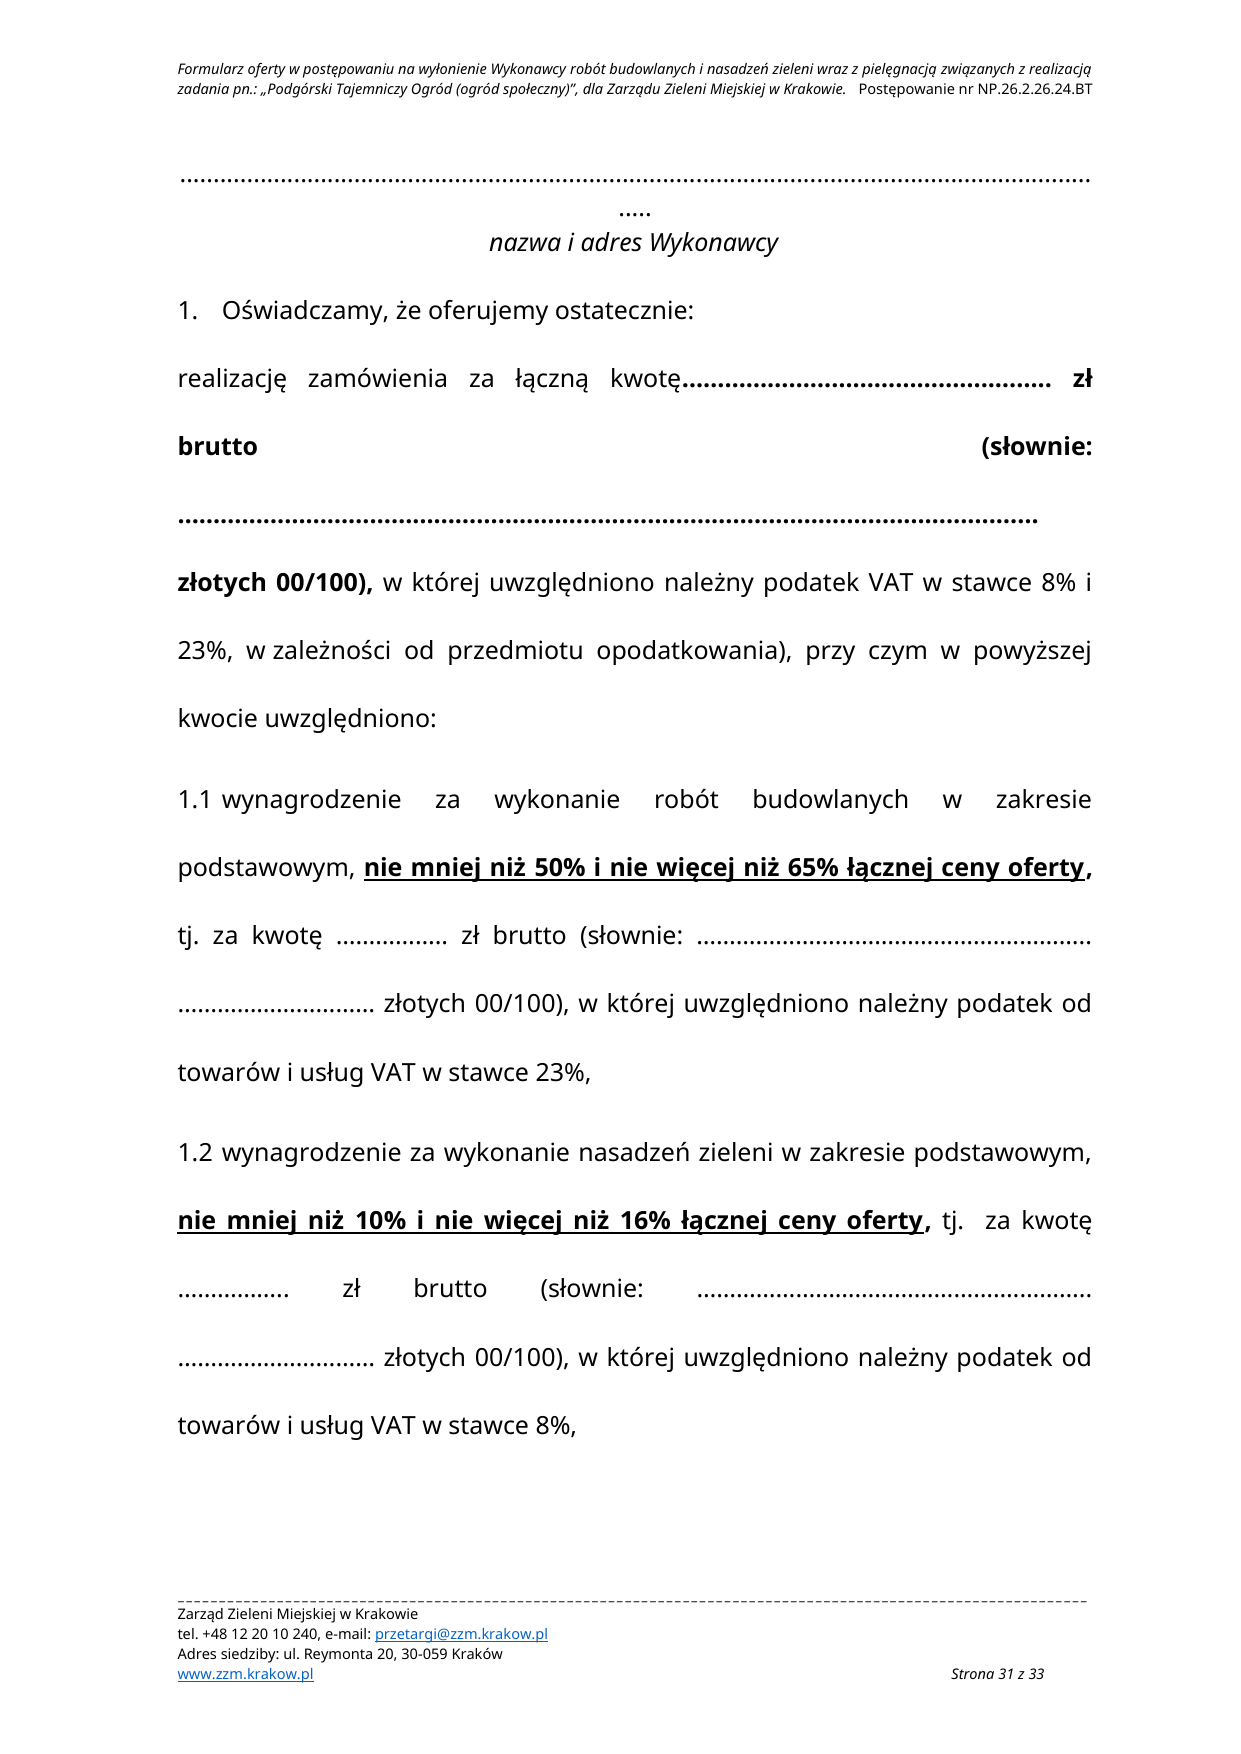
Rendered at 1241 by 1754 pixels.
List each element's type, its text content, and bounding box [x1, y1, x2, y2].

list Oświadczamy, że oferujemy ostatecznie: [177, 292, 1093, 326]
list wynagrodzenie za wykonanie robót budowlanych w zakresie podstawowym, nie mniej niż 50% i nie więcej niż 65% łącznej ceny oferty, tj. za kwotę …………….. zł brutto (słownie: ……………………………………….…………..………………………… złotych 00/100), w której uwzględniono należny podatek od towarów i usług VAT w stawce 23%, [177, 782, 1093, 1088]
list wynagrodzenie za wykonanie nasadzeń zieleni w zakresie podstawowym, nie mniej niż 10% i nie więcej niż 16% łącznej ceny oferty, tj. za kwotę …………….. zł brutto (słownie: ……………………………………….…………..………………………… złotych 00/100), w której uwzględniono należny podatek od towarów i usług VAT w stawce 8%, [177, 1135, 1093, 1441]
text nazwa i adres Wykonawcy [177, 224, 1093, 258]
text realizację zamówienia za łączną kwotę……………………………………..…….. zł brutto (słownie: …………………………………………………………………………………………………….…… złotych 00/100), w której uwzględniono należny podatek VAT w stawce 8% i 23%, w zależności od przedmiotu opodatkowania), przy czym w powyższej kwocie uwzględniono: [177, 360, 1093, 735]
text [177, 156, 1093, 224]
